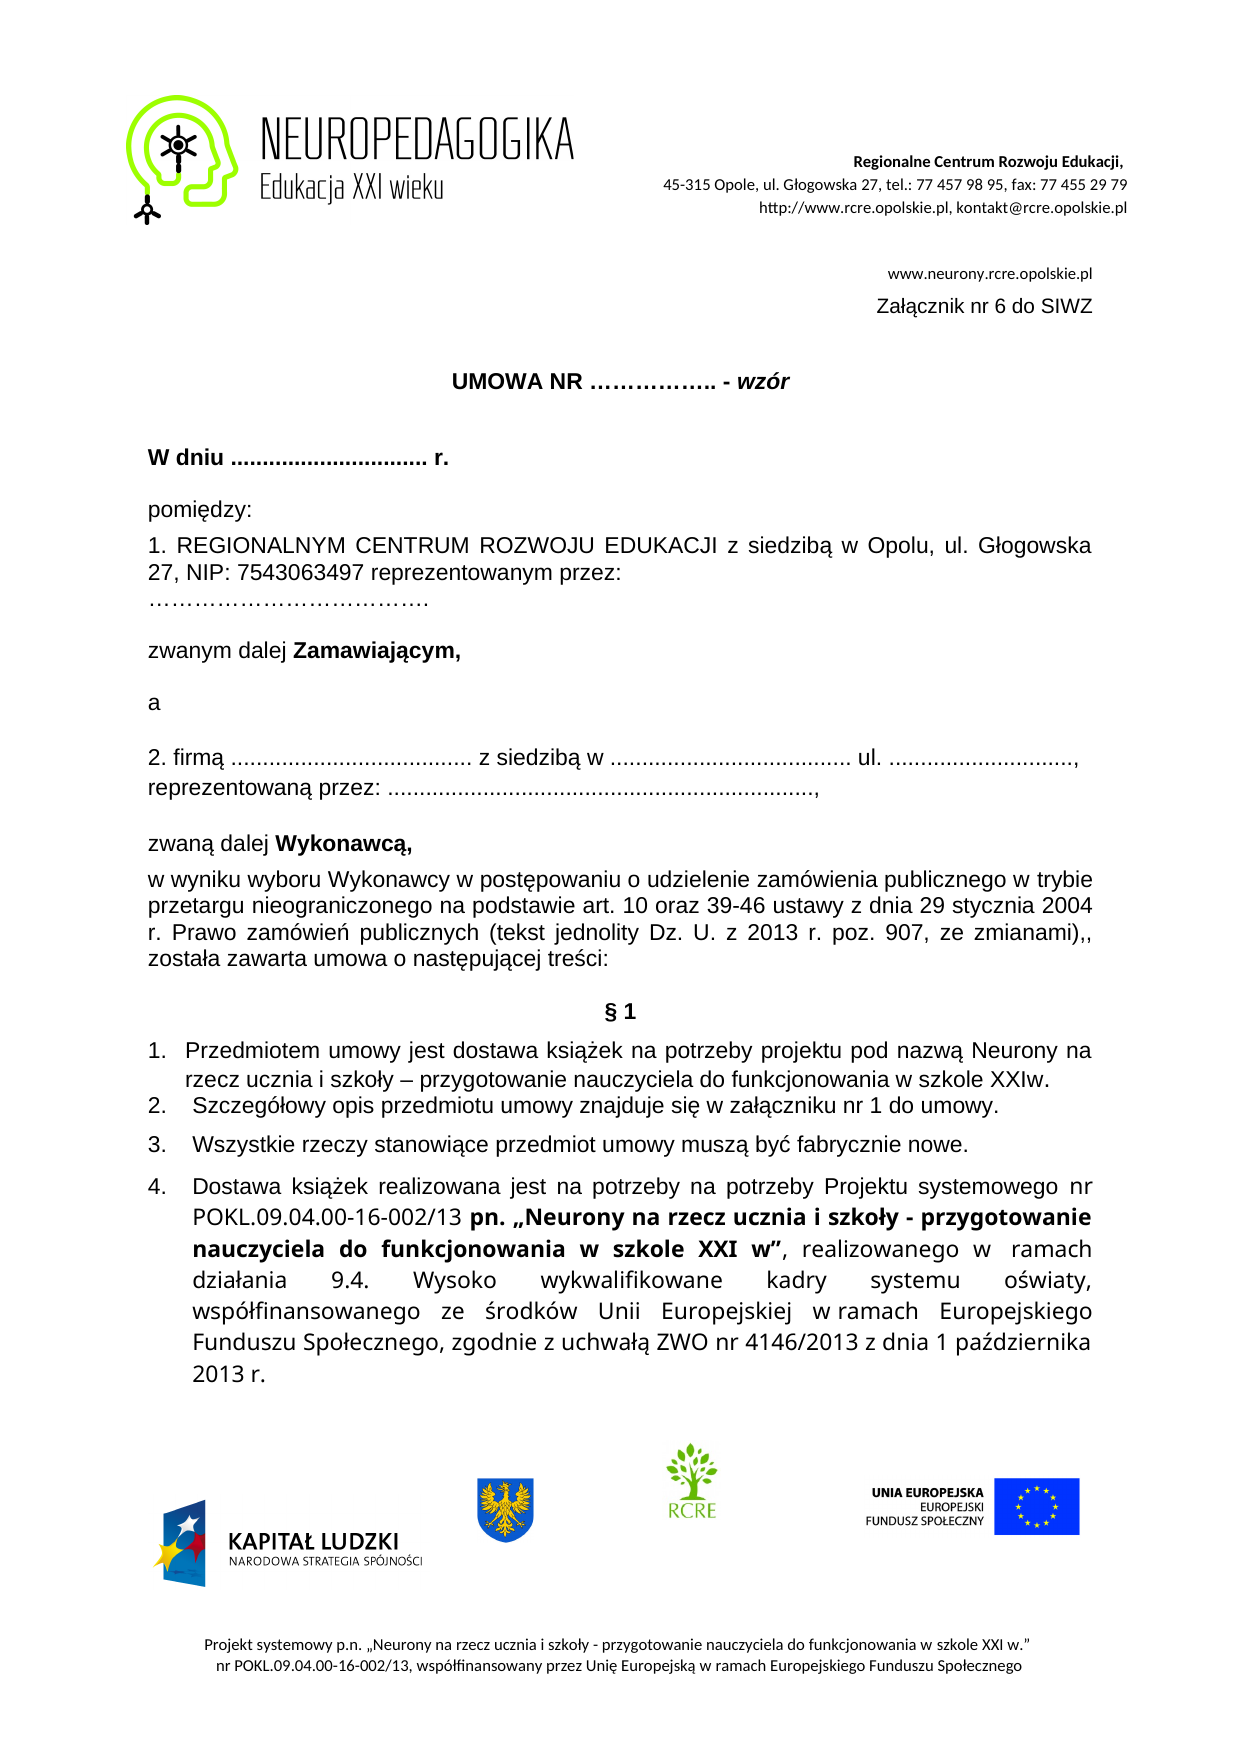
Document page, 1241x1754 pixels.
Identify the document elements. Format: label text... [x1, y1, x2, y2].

text zwaną dalej Wykonawcą, [148, 829, 1093, 856]
text ………………………………. [148, 585, 1093, 611]
list Dostawa książek realizowana jest na potrzeby na potrzeby Projektu systemowego nr POKL.09.04.00-16-002/13 pn. „Neurony na rzecz ucznia i szkoły - przygotowanie nauczyciela do funkcjonowania w szkole XXI w”, realizowanego w ramach działania 9.4. Wysoko wykwalifikowane kadry systemu oświaty, współfinansowanego ze środków Unii Europejskiej w ramach Europejskiego Funduszu Społecznego, zgodnie z uchwałą ZWO nr 4146/2013 z dnia 1 października 2013 r. [148, 1170, 1093, 1389]
title Załącznik nr 6 do SIWZ [148, 294, 1093, 318]
picture [864, 1475, 1082, 1538]
text w wyniku wyboru Wykonawcy w postępowaniu o udzielenie zamówienia publicznego w trybie przetargu nieograniczonego na podstawie art. 10 oraz 39-46 ustawy z dnia 29 stycznia 2004 r. Prawo zamówień publicznych (tekst jednolity Dz. U. z 2013 r. poz. 907, ze zmianami),, została zawarta umowa o następującej treści: [148, 866, 1093, 971]
text § 1 [148, 998, 1093, 1024]
picture [661, 1440, 721, 1520]
text a [148, 689, 1093, 715]
text zwanym dalej Zamawiającym, [148, 637, 1093, 664]
subtitle W dniu ............................... r. [148, 444, 1093, 471]
picture [477, 1478, 534, 1543]
list Wszystkie rzeczy stanowiące przedmiot umowy muszą być fabrycznie nowe. [148, 1131, 1093, 1157]
picture [148, 1494, 430, 1590]
title UMOWA NR …………….. - wzór [148, 368, 1093, 394]
text 1. REGIONALNYM CENTRUM ROZWOJU EDUKACJI z siedzibą w Opolu, ul. Głogowska 27, NIP: 7543063497 reprezentowanym przez: [148, 532, 1093, 585]
text pomiędzy: [148, 496, 1093, 522]
text 2. firmą ...................................... z siedzibą w ...................................... ul. ............................., reprezentowaną przez: ..................................................................., [148, 744, 1093, 801]
picture [126, 95, 574, 225]
list Szczegółowy opis przedmiotu umowy znajduje się w załączniku nr 1 do umowy. [148, 1092, 1096, 1119]
list Przedmiotem umowy jest dostawa książek na potrzeby projektu pod nazwą Neurony na rzecz ucznia i szkoły – przygotowanie nauczyciela do funkcjonowania w szkole XXIw. [148, 1037, 1093, 1092]
